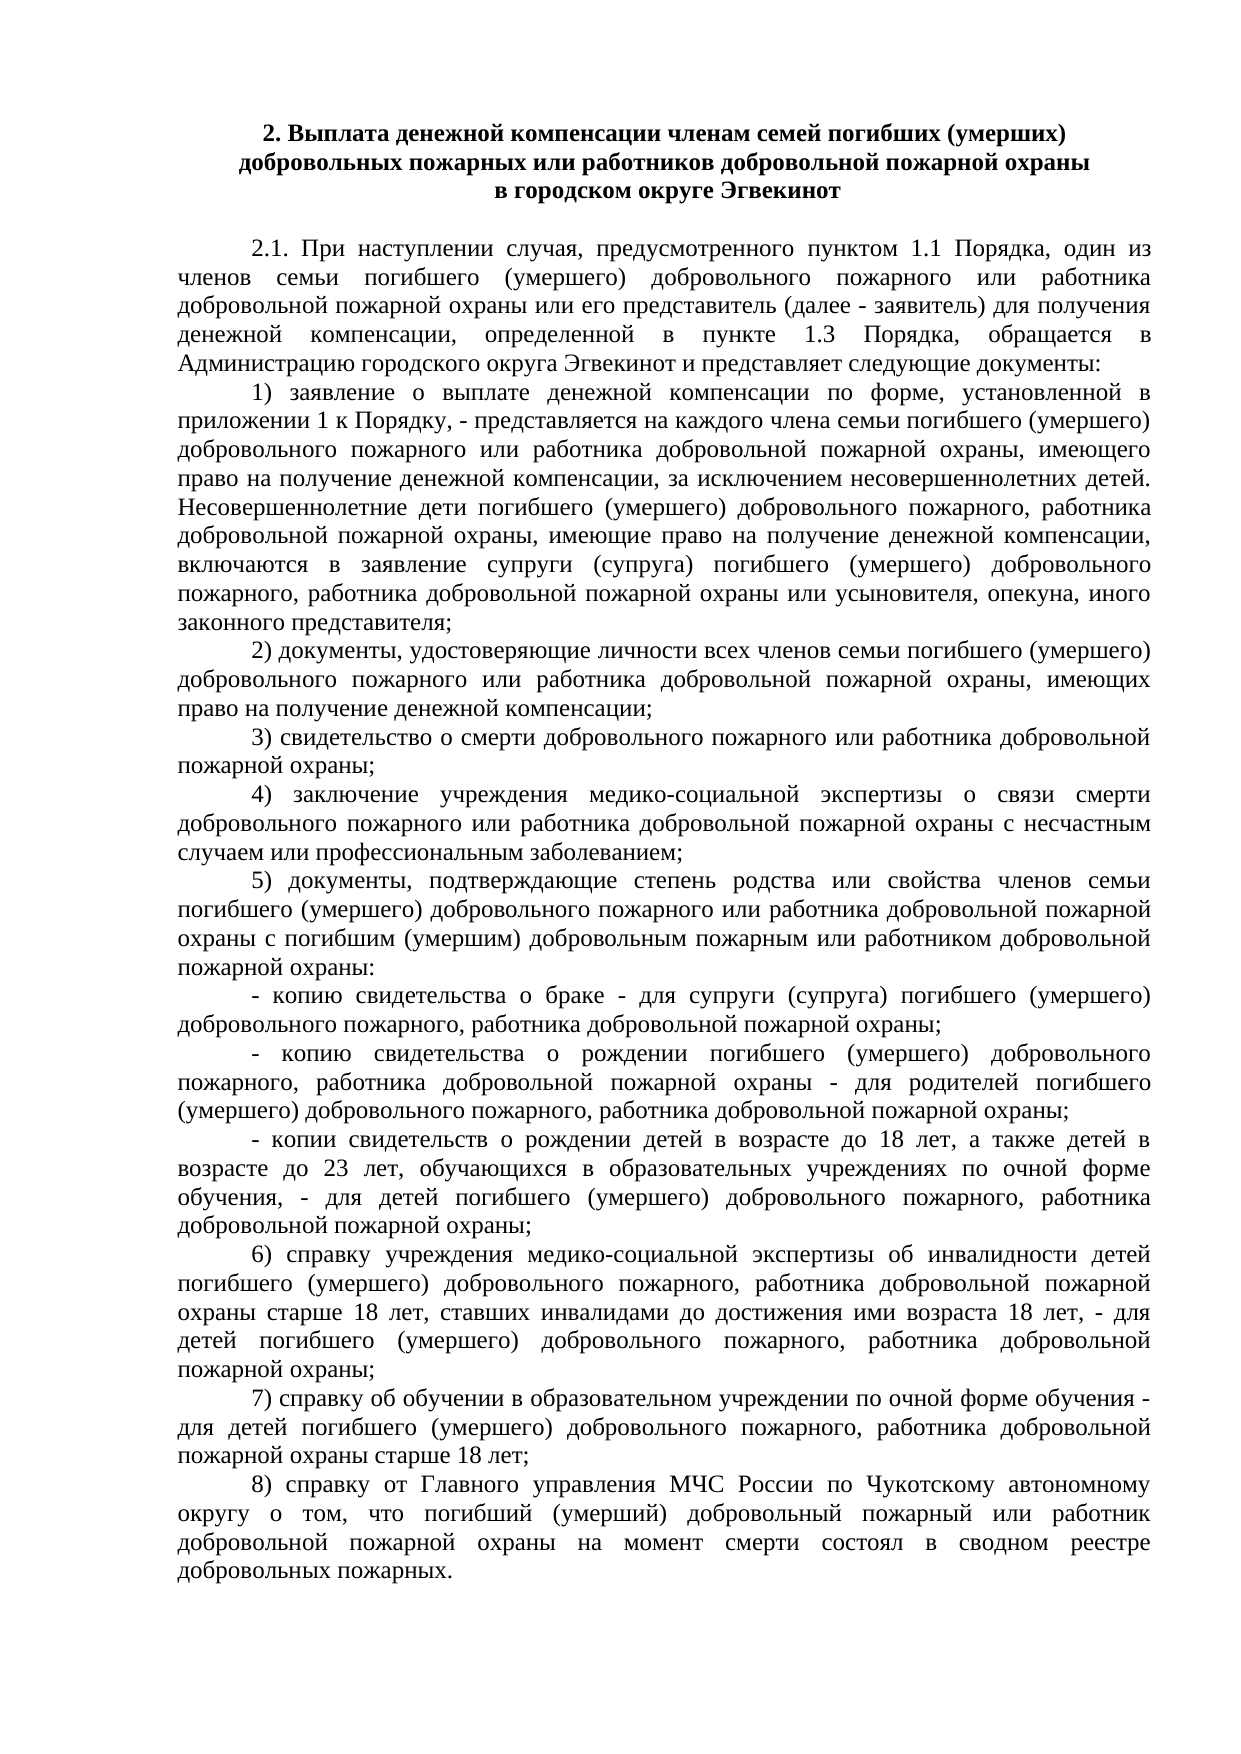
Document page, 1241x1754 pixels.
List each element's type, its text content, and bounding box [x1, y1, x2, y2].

text 3) свидетельство о смерти добровольного пожарного или работника добровольной пожарной охраны; [177, 722, 1152, 779]
text 7) справку об обучении в образовательном учреждении по очной форме обучения - для детей погибшего (умершего) добровольного пожарного, работника добровольной пожарной охраны старше 18 лет; [177, 1383, 1152, 1469]
text в городском округе Эгвекинот [177, 176, 1152, 204]
text 5) документы, подтверждающие степень родства или свойства членов семьи погибшего (умершего) добровольного пожарного или работника добровольной пожарной охраны с погибшим (умершим) добровольным пожарным или работником добровольной пожарной охраны: [177, 866, 1152, 981]
text 2.1. При наступлении случая, предусмотренного пунктом 1.1 Порядка, один из членов семьи погибшего (умершего) добровольного пожарного или работника добровольной пожарной охраны или его представитель (далее - заявитель) для получения денежной компенсации, определенной в пункте 1.3 Порядка, обращается в Администрацию городского округа Эгвекинот и представляет следующие документы: [177, 233, 1152, 377]
text - копию свидетельства о браке - для супруги (супруга) погибшего (умершего) добровольного пожарного, работника добровольной пожарной охраны; [177, 981, 1152, 1038]
text 2. Выплата денежной компенсации членам семей погибших (умерших) [177, 118, 1152, 147]
text - копии свидетельств о рождении детей в возрасте до 18 лет, а также детей в возрасте до 23 лет, обучающихся в образовательных учреждениях по очной форме обучения, - для детей погибшего (умершего) добровольного пожарного, работника добровольной пожарной охраны; [177, 1124, 1152, 1239]
text 2) документы, удостоверяющие личности всех членов семьи погибшего (умершего) добровольного пожарного или работника добровольной пожарной охраны, имеющих право на получение денежной компенсации; [177, 636, 1152, 722]
text 4) заключение учреждения медико-социальной экспертизы о связи смерти добровольного пожарного или работника добровольной пожарной охраны с несчастным случаем или профессиональным заболеванием; [177, 779, 1152, 866]
text 8) справку от Главного управления МЧС России по Чукотскому автономному округу о том, что погибший (умерший) добровольный пожарный или работник добровольной пожарной охраны на момент смерти состоял в сводном реестре добровольных пожарных. [177, 1469, 1152, 1584]
text 6) справку учреждения медико-социальной экспертизы об инвалидности детей погибшего (умершего) добровольного пожарного, работника добровольной пожарной охраны старше 18 лет, ставших инвалидами до достижения ими возраста 18 лет, - для детей погибшего (умершего) добровольного пожарного, работника добровольной пожарной охраны; [177, 1239, 1152, 1383]
text - копию свидетельства о рождении погибшего (умершего) добровольного пожарного, работника добровольной пожарной охраны - для родителей погибшего (умершего) добровольного пожарного, работника добровольной пожарной охраны; [177, 1038, 1152, 1124]
text 1) заявление о выплате денежной компенсации по форме, установленной в приложении 1 к Порядку, - представляется на каждого члена семьи погибшего (умершего) добровольного пожарного или работника добровольной пожарной охраны, имеющего право на получение денежной компенсации, за исключением несовершеннолетних детей. Несовершеннолетние дети погибшего (умершего) добровольного пожарного, работника добровольной пожарной охраны, имеющие право на получение денежной компенсации, включаются в заявление супруги (супруга) погибшего (умершего) добровольного пожарного, работника добровольной пожарной охраны или усыновителя, опекуна, иного законного представителя; [177, 377, 1152, 636]
text добровольных пожарных или работников добровольной пожарной охраны [177, 147, 1152, 176]
